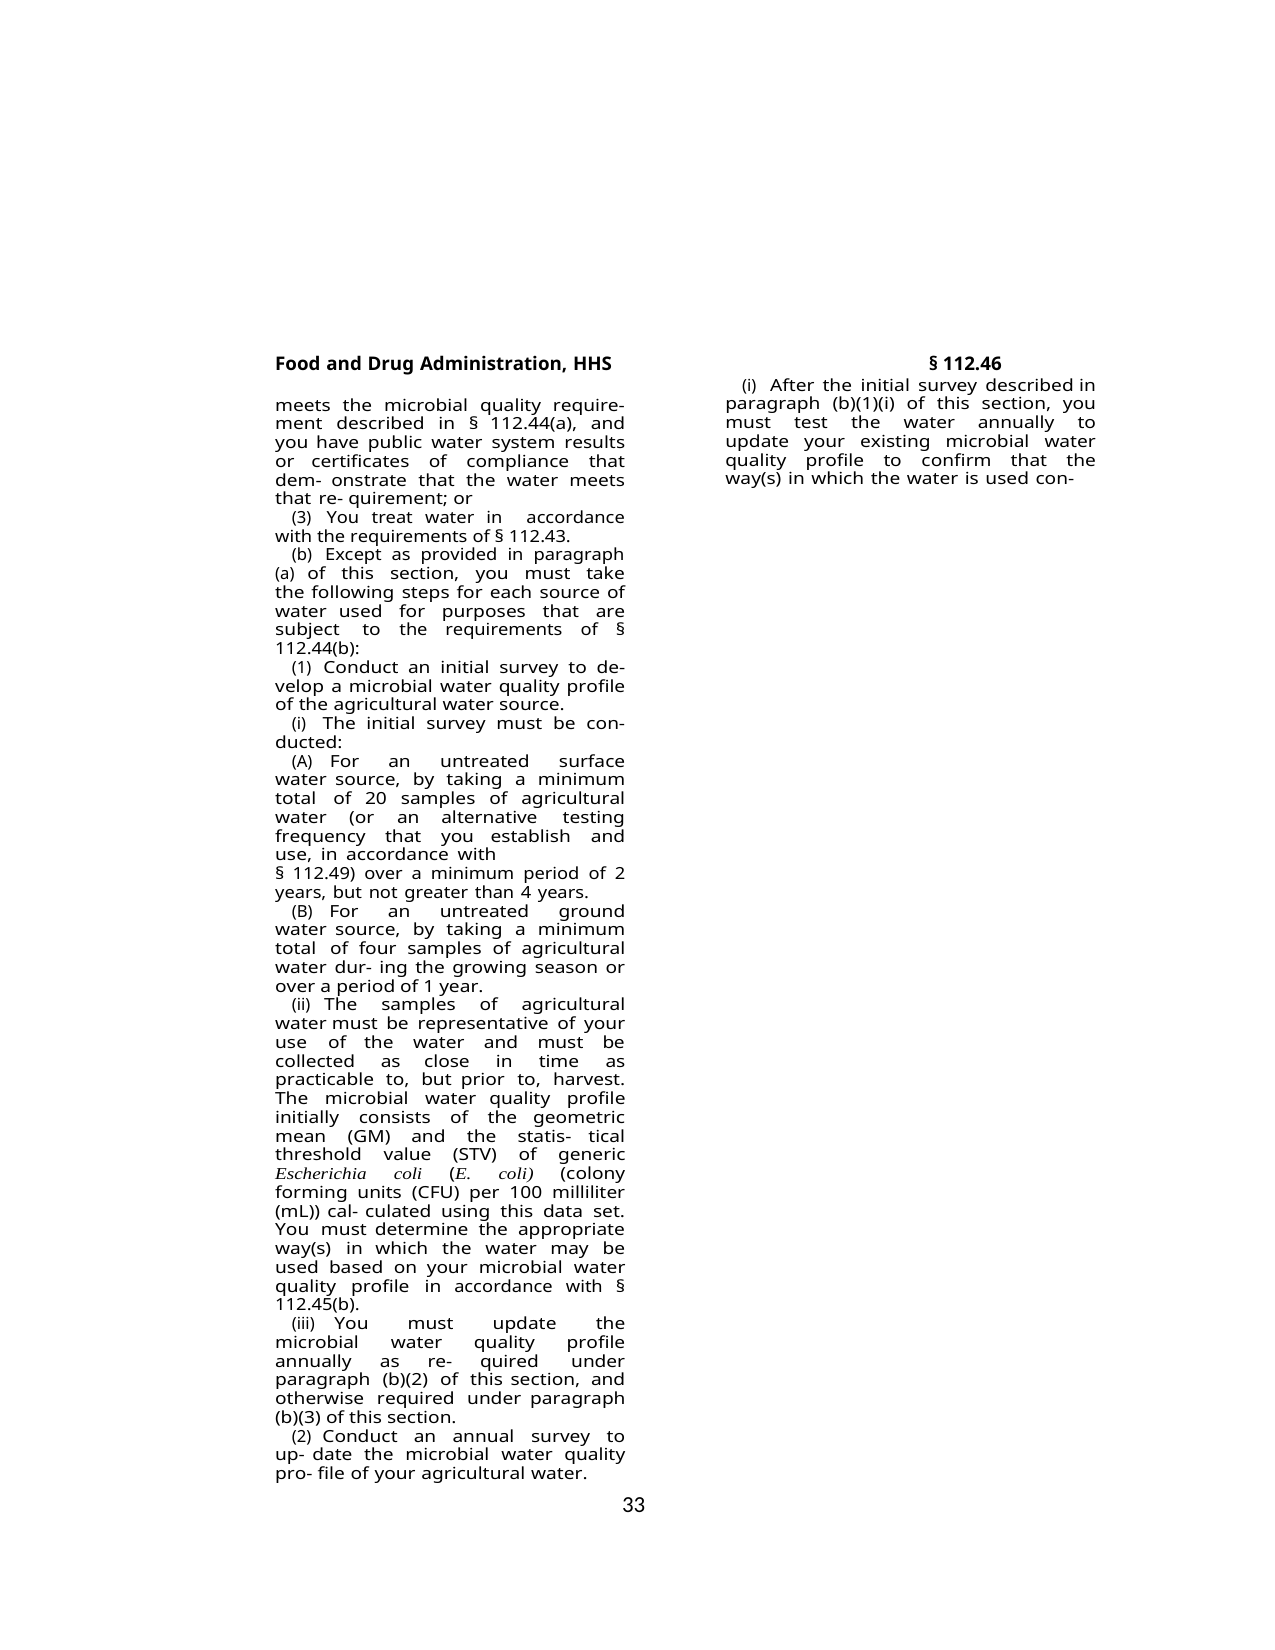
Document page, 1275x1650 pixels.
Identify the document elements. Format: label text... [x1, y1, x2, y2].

text meets the microbial quality require- ment described in § 112.44(a), and you have public water system results or certificates of compliance that dem- onstrate that the water meets that re- quirement; or [275, 396, 625, 508]
list of this section, you must take the following steps for each source of water used for purposes that are subject to the requirements of § 112.44(b): [275, 564, 625, 658]
list The samples of agricultural water must be representative of your use of the water and must be collected as close in time as practicable to, but prior to, harvest. The microbial water quality profile initially consists of the geometric mean (GM) and the statis- tical threshold value (STV) of generic Escherichia coli (E. coli) (colony forming units (CFU) per 100 milliliter (mL)) cal- culated using this data set. You must determine the appropriate way(s) in which the water may be used based on your microbial water quality profile in accordance with § 112.45(b). [275, 996, 625, 1314]
list For an untreated ground water source, by taking a minimum total of four samples of agricultural water dur- ing the growing season or over a period of 1 year. [275, 902, 625, 996]
list Conduct an annual survey to up- date the microbial water quality pro- file of your agricultural water. [275, 1427, 625, 1483]
list Except as provided in paragraph [292, 546, 625, 564]
text § 112.49) over a minimum period of 2 years, but not greater than 4 years. [275, 864, 625, 902]
list You treat water in accordance with the requirements of § 112.43. [275, 508, 625, 546]
list The initial survey must be con- ducted: [275, 714, 625, 752]
list For an untreated surface water source, by taking a minimum total of 20 samples of agricultural water (or an alternative testing frequency that you establish and use, in accordance with [275, 752, 625, 864]
list You must update the microbial water quality profile annually as re- quired under paragraph (b)(2) of this section, and otherwise required under paragraph (b)(3) of this section. [275, 1314, 625, 1427]
list Conduct an initial survey to de- velop a microbial water quality profile of the agricultural water source. [275, 658, 625, 714]
subtitle Food and Drug Administration, HHS § 112.46 [275, 350, 1096, 376]
list After the initial survey described in paragraph (b)(1)(i) of this section, you must test the water annually to update your existing microbial water quality profile to confirm that the way(s) in which the water is used con- [725, 376, 1096, 488]
